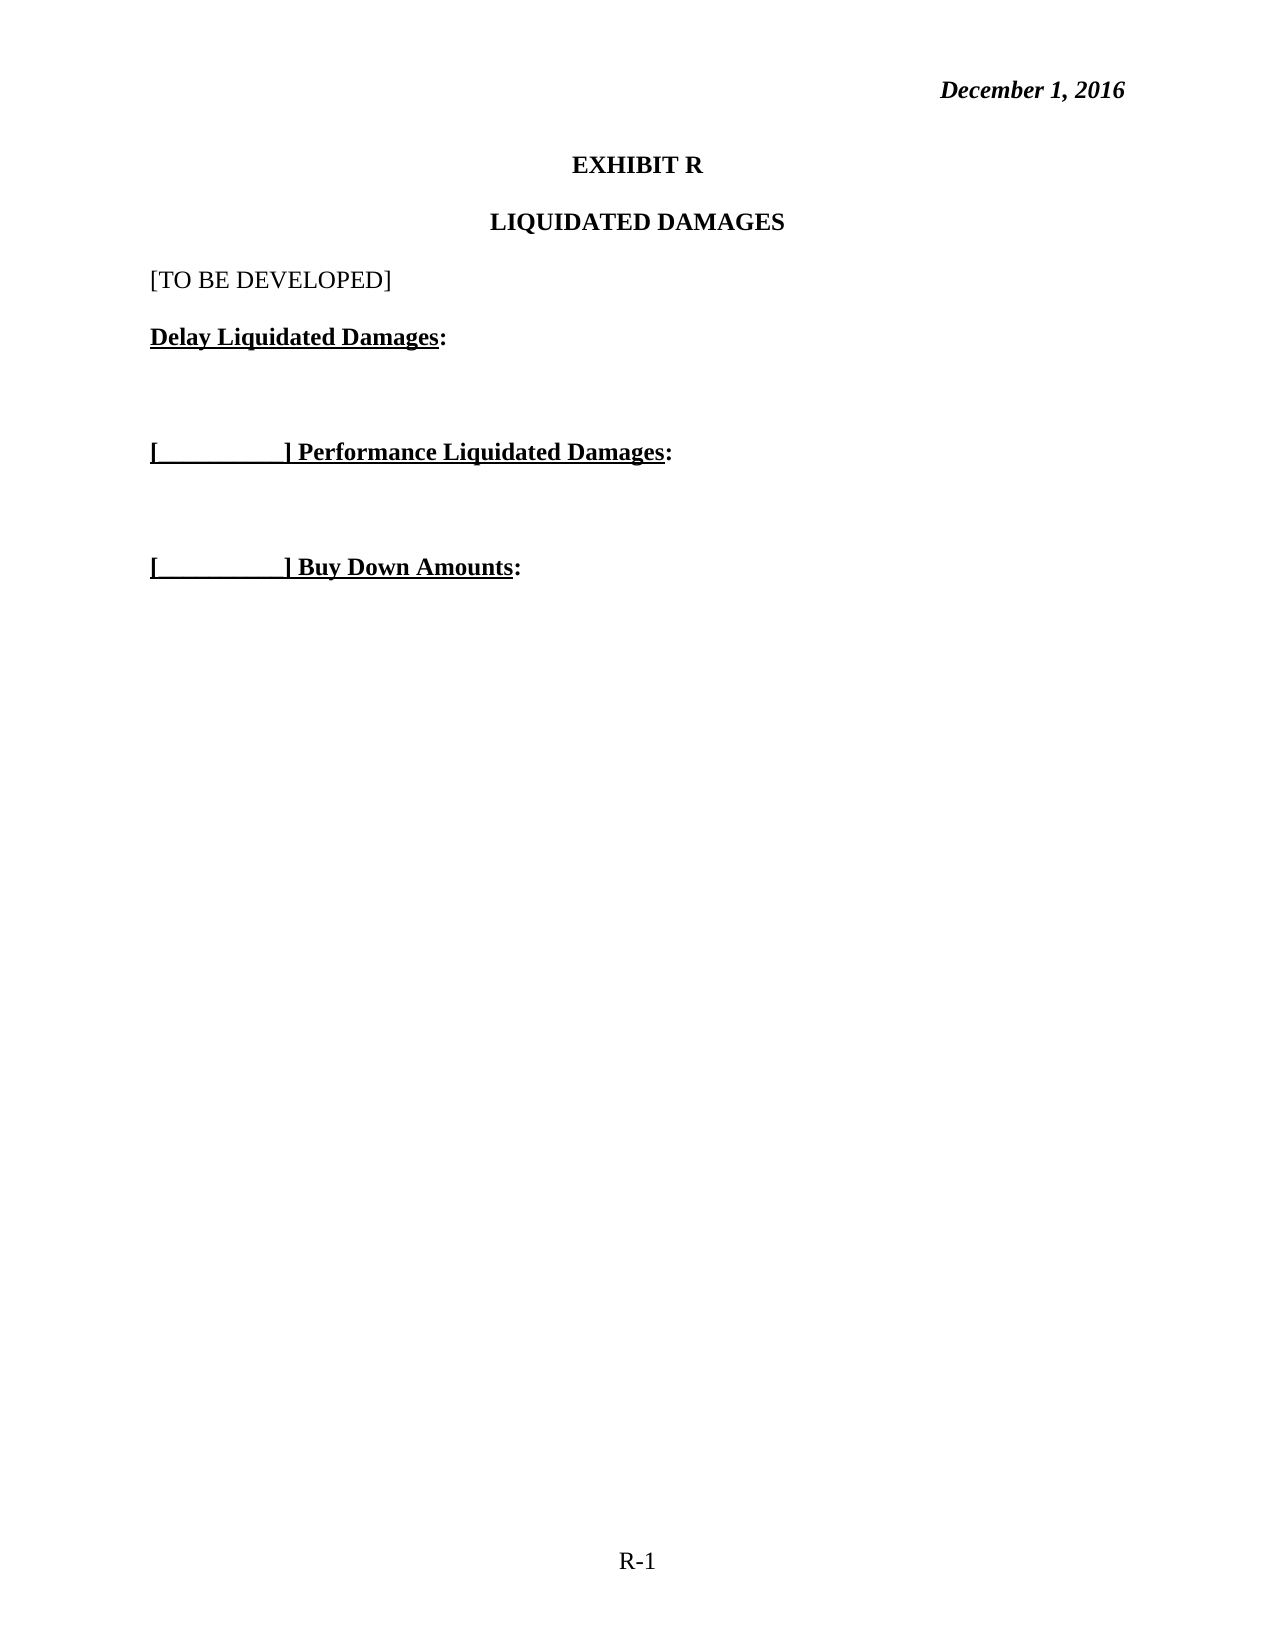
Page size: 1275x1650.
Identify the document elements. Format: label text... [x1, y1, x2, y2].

text Delay Liquidated Damages: [150, 322, 1125, 351]
text [__________] Buy Down Amounts: [150, 552, 1125, 581]
text [__________] Performance Liquidated Damages: [150, 437, 1125, 466]
text LIQUIDATED DAMAGES [150, 207, 1125, 236]
text EXHIBIT R [150, 150, 1125, 179]
text [TO BE DEVELOPED] [150, 265, 1125, 294]
